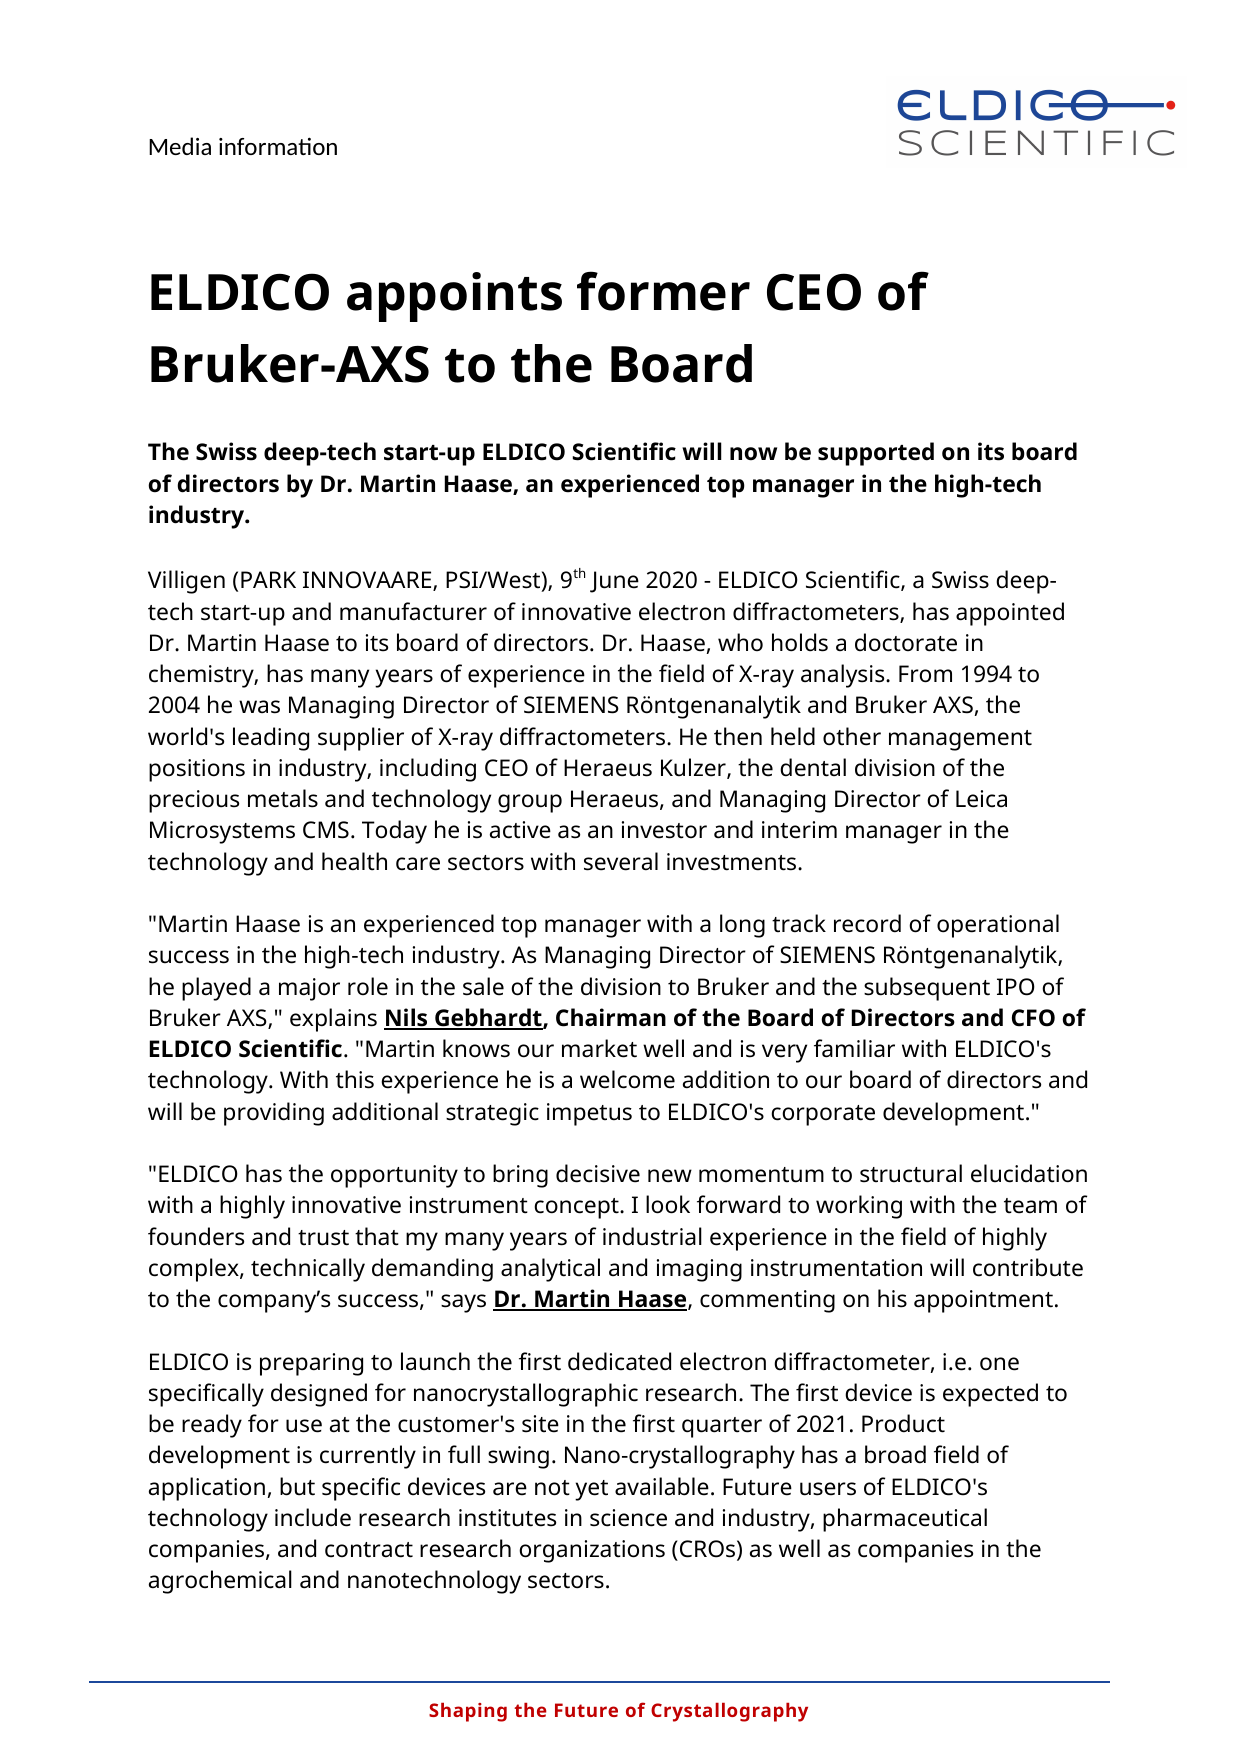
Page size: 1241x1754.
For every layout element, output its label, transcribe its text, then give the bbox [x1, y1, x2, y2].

text The Swiss deep-tech start-up ELDICO Scientific will now be supported on its board of directors by Dr. Martin Haase, an experienced top manager in the high-tech industry. [148, 436, 1090, 530]
text ELDICO appoints former CEO of Bruker-AXS to the Board [148, 257, 1090, 398]
text "ELDICO has the opportunity to bring decisive new momentum to structural elucidation with a highly innovative instrument concept. I look forward to working with the team of founders and trust that my many years of industrial experience in the field of highly complex, technically demanding analytical and imaging instrumentation will contribute to the company’s success," says Dr. Martin Haase, commenting on his appointment. [148, 1158, 1090, 1314]
picture [886, 76, 1187, 168]
text ELDICO is preparing to launch the first dedicated electron diffractometer, i.e. one specifically designed for nanocrystallographic research. The first device is expected to be ready for use at the customer's site in the first quarter of 2021. Product development is currently in full swing. Nano-crystallography has a broad field of application, but specific devices are not yet available. Future users of ELDICO's technology include research institutes in science and industry, pharmaceutical companies, and contract research organizations (CROs) as well as companies in the agrochemical and nanotechnology sectors. [148, 1345, 1090, 1595]
text "Martin Haase is an experienced top manager with a long track record of operational success in the high-tech industry. As Managing Director of SIEMENS Röntgenanalytik, he played a major role in the sale of the division to Bruker and the subsequent IPO of Bruker AXS," explains Nils Gebhardt, Chairman of the Board of Directors and CFO of ELDICO Scientific. "Martin knows our market well and is very familiar with ELDICO's technology. With this experience he is a welcome addition to our board of directors and will be providing additional strategic impetus to ELDICO's corporate development." [148, 908, 1090, 1127]
text Villigen (PARK INNOVAARE, PSI/West), 9th June 2020 - ELDICO Scientific, a Swiss deep-tech start-up and manufacturer of innovative electron diffractometers, has appointed Dr. Martin Haase to its board of directors. Dr. Haase, who holds a doctorate in chemistry, has many years of experience in the field of X-ray analysis. From 1994 to 2004 he was Managing Director of SIEMENS Röntgenanalytik and Bruker AXS, the world's leading supplier of X-ray diffractometers. He then held other management positions in industry, including CEO of Heraeus Kulzer, the dental division of the precious metals and technology group Heraeus, and Managing Director of Leica Microsystems CMS. Today he is active as an investor and interim manager in the technology and health care sectors with several investments. [148, 564, 1090, 877]
